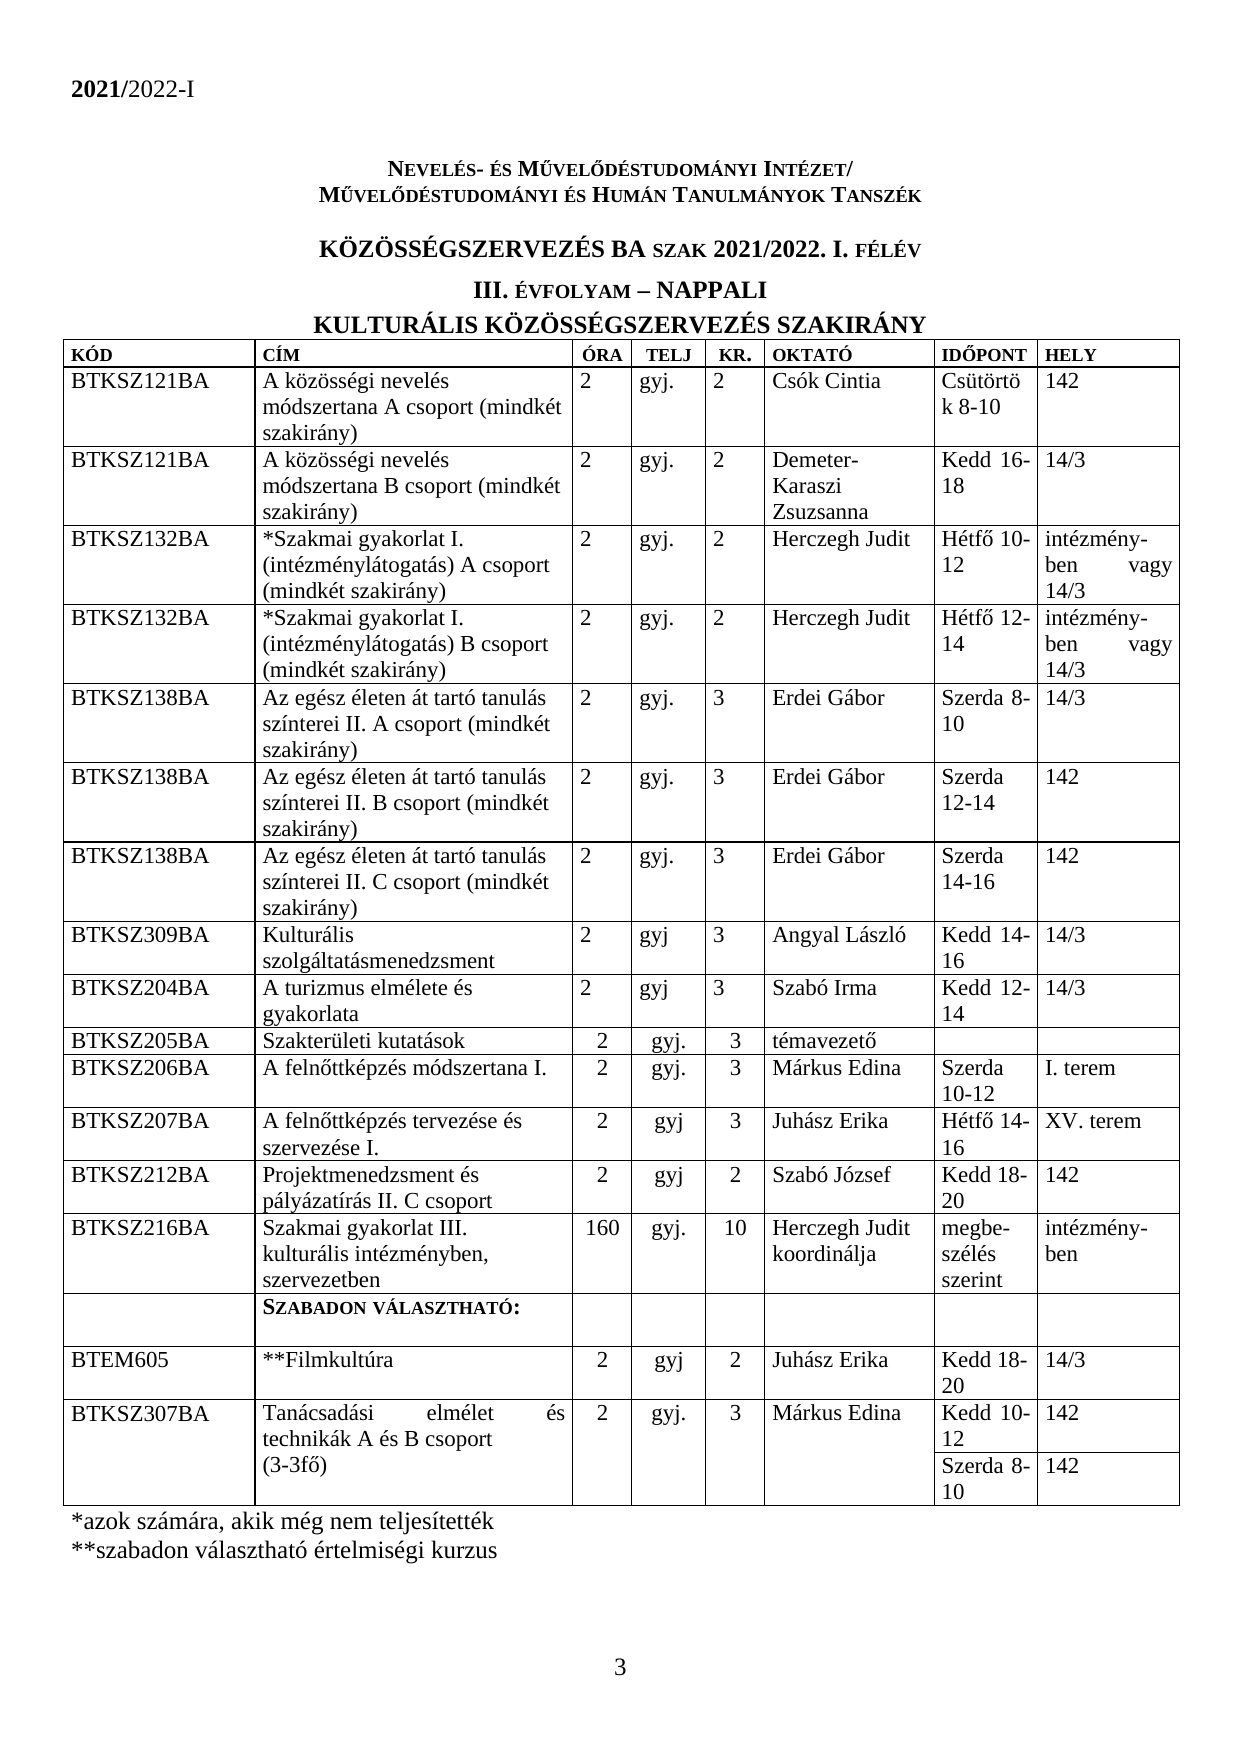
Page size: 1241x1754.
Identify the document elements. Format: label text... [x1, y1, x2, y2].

table_cell [632, 1294, 705, 1346]
table_cell gyj. [632, 1214, 705, 1292]
table_cell BTKSZ205BA [64, 1028, 254, 1054]
table_cell Juhász Erika [765, 1108, 934, 1160]
table_cell 2 [706, 1347, 764, 1399]
table_cell Szabó Irma [765, 975, 934, 1027]
table_cell gyj. [632, 526, 705, 604]
table_cell 3 [706, 763, 764, 841]
table_cell [1038, 1028, 1179, 1054]
table_cell BTKSZ138BA [64, 684, 254, 762]
table_cell BTKSZ138BA [64, 763, 254, 841]
table_cell 2 [706, 526, 764, 604]
table_cell Tanácsadási elmélet és technikák A és B csoport (3-3fő) [256, 1400, 572, 1505]
table_cell BTKSZ121BA [64, 368, 254, 446]
table_cell 14/3 [1038, 684, 1179, 762]
table_cell Erdei Gábor [765, 843, 934, 921]
table_cell A felnőttképzés tervezése és szervezése I. [379, 1108, 572, 1160]
table_cell gyj. [632, 1055, 705, 1107]
table_cell Erdei Gábor [765, 684, 934, 762]
table_cell gyj. [632, 447, 705, 525]
table_cell Hétfő 10-12 [935, 526, 1037, 604]
table_cell 14/3 [1038, 975, 1179, 1027]
table_header időpont [935, 340, 1037, 366]
table_cell 3 [706, 1028, 764, 1054]
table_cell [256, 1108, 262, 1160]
table_header kr. [706, 340, 764, 366]
table_cell témavezető [765, 1028, 934, 1054]
table_cell [935, 1294, 1037, 1346]
table_cell 3 [706, 1400, 764, 1505]
table_cell gyj. [632, 763, 705, 841]
table_cell gyj [632, 1108, 705, 1160]
table_cell 142 [1038, 843, 1179, 921]
table_cell 142 [1038, 1400, 1179, 1452]
table_cell gyj [632, 1347, 705, 1399]
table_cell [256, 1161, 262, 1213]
table_cell BTKSZ121BA [64, 447, 254, 525]
table_cell 142 [1038, 763, 1179, 841]
table_cell Szerda 10-12 [935, 1055, 1037, 1107]
table_cell Szabó József [765, 1161, 934, 1213]
table_cell 2 [573, 684, 631, 762]
table_cell 2 [706, 368, 764, 446]
table_cell 2 [573, 1028, 631, 1054]
table_cell A turizmus elmélete és gyakorlata [256, 975, 572, 1027]
table_cell BTEM605 [64, 1347, 254, 1399]
text KULTURÁLIS KÖZÖSSÉGSZERVEZÉS SZAKIRÁNY [71, 311, 1169, 339]
table_cell [765, 1294, 934, 1346]
subtitle III. évfolyam – NAPPALI [71, 276, 1169, 304]
table_header hely [1038, 340, 1179, 366]
text *azok számára, akik még nem teljesítették [71, 1506, 1169, 1535]
table_cell 2 [573, 1347, 631, 1399]
table_cell [64, 1294, 254, 1346]
table_cell Hétfő 12-14 [935, 605, 1037, 683]
table_cell 3 [706, 1055, 764, 1107]
table_cell Juhász Erika [765, 1347, 934, 1399]
table_cell Erdei Gábor [765, 763, 934, 841]
table_cell Angyal László [765, 922, 934, 974]
table_cell [1038, 1294, 1179, 1346]
table_cell 2 [573, 1108, 631, 1160]
table_cell gyj. [632, 843, 705, 921]
table_cell Projektmenedzsment és pályázatírás II. C csoport [479, 1161, 572, 1213]
table_cell megbe-szélés szerint [935, 1214, 1037, 1292]
table_cell 2 [573, 975, 631, 1027]
table_cell Az egész életen át tartó tanulás színterei II. A csoport (mindkét szakirány) [256, 684, 572, 762]
table_cell 2 [573, 1055, 631, 1107]
table_cell 14/3 [1038, 447, 1179, 525]
table_cell Szerda 8-10 [935, 1453, 1037, 1505]
table_cell Csók Cintia [765, 368, 934, 446]
title KÖZÖSSÉGSZERVEZÉS BA szak 2021/2022. I. félév [71, 234, 1169, 263]
table_cell Szerda 8-10 [935, 684, 1037, 762]
table_header cím [256, 340, 572, 366]
table_cell Csütörtök 8-10 [935, 368, 1037, 446]
table_cell BTKSZ206BA [64, 1055, 254, 1107]
table_cell BTKSZ207BA [64, 1108, 254, 1160]
table_cell *Szakmai gyakorlat I. (intézménylátogatás) A csoport (mindkét szakirány) [256, 526, 572, 604]
table_header oktató [765, 340, 934, 366]
table_cell BTKSZ216BA [64, 1214, 254, 1292]
table_header óra [573, 340, 631, 366]
table_cell Az egész életen át tartó tanulás színterei II. C csoport (mindkét szakirány) [256, 843, 572, 921]
table_cell gyj [632, 922, 705, 974]
table_cell BTKSZ307BA [64, 1400, 254, 1505]
table_cell 2 [706, 605, 764, 683]
table_cell BTKSZ204BA [64, 975, 254, 1027]
table_cell 142 [1038, 1161, 1179, 1213]
table_cell BTKSZ132BA [64, 605, 254, 683]
table_cell [573, 1294, 631, 1346]
table_cell Kedd 16-18 [935, 447, 1037, 525]
table_cell 2 [573, 447, 631, 525]
table_cell 2 [573, 605, 631, 683]
table_cell 2 [573, 526, 631, 604]
table_cell 2 [573, 843, 631, 921]
table_cell XV. terem [1038, 1108, 1179, 1160]
table_cell 10 [706, 1214, 764, 1292]
table_cell Kedd 12-14 [935, 975, 1037, 1027]
table_cell 160 [573, 1214, 631, 1292]
table_cell [935, 1028, 1037, 1054]
table_cell intézmény-ben [1038, 1214, 1179, 1292]
table_cell Herczegh Judit [765, 605, 934, 683]
table_cell Szakterületi kutatások [256, 1028, 572, 1054]
table_cell Kedd 10-12 [935, 1400, 1037, 1452]
table_cell Herczegh Judit [765, 526, 934, 604]
table_cell 3 [706, 922, 764, 974]
table_cell **Filmkultúra [256, 1347, 572, 1399]
table_cell 2 [573, 763, 631, 841]
table_cell Hétfő 14-16 [935, 1108, 1037, 1160]
table_cell gyj. [632, 368, 705, 446]
table_cell gyj. [632, 684, 705, 762]
table_cell 2 [573, 1400, 631, 1505]
table_cell 3 [706, 684, 764, 762]
table_cell Kedd 18-20 [935, 1347, 1037, 1399]
table_cell 3 [706, 1108, 764, 1160]
table_cell 2 [573, 922, 631, 974]
table_cell Kedd 14-16 [935, 922, 1037, 974]
table_cell Szerda 12-14 [935, 763, 1037, 841]
title Művelődéstudományi és Humán Tanulmányok Tanszék [71, 182, 1169, 208]
table_cell 3 [706, 843, 764, 921]
text **szabadon választható értelmiségi kurzus [71, 1535, 1169, 1563]
table_cell Kulturális szolgáltatásmenedzsment [256, 922, 572, 974]
table_cell Szabadon választható: [256, 1294, 572, 1346]
table_cell intézmény-ben vagy 14/3 [1038, 526, 1179, 604]
table_header kód [64, 340, 254, 366]
table_cell gyj [632, 975, 705, 1027]
table_cell Szerda 14-16 [935, 843, 1037, 921]
table_cell [706, 1294, 764, 1346]
table_cell Szakmai gyakorlat III. kulturális intézményben, szervezetben [256, 1214, 572, 1292]
title Nevelés- és Művelődéstudományi Intézet/ [71, 155, 1169, 182]
table_cell Demeter-Karaszi Zsuzsanna [765, 447, 934, 525]
table_cell gyj. [632, 1028, 705, 1054]
table_cell 3 [706, 975, 764, 1027]
table_cell BTKSZ212BA [64, 1161, 254, 1213]
table_cell Az egész életen át tartó tanulás színterei II. B csoport (mindkét szakirány) [256, 763, 572, 841]
table_cell *Szakmai gyakorlat I. (intézménylátogatás) B csoport (mindkét szakirány) [256, 605, 572, 683]
table_cell 2 [706, 1161, 764, 1213]
table_cell Kedd 18-20 [935, 1161, 1037, 1213]
table_cell 14/3 [1038, 1347, 1179, 1399]
table_cell BTKSZ132BA [64, 526, 254, 604]
table_cell gyj. [632, 1400, 705, 1505]
table_cell A közösségi nevelés módszertana B csoport (mindkét szakirány) [256, 447, 572, 525]
table_cell 2 [706, 447, 764, 525]
table_cell 14/3 [1038, 922, 1179, 974]
table_cell A közösségi nevelés módszertana A csoport (mindkét szakirány) [256, 368, 572, 446]
table_cell BTKSZ138BA [64, 843, 254, 921]
table_cell 2 [573, 1161, 631, 1213]
table_cell I. terem [1038, 1055, 1179, 1107]
table_cell Márkus Edina [765, 1400, 934, 1505]
table_cell 142 [1038, 1453, 1179, 1505]
table_cell Herczegh Judit koordinálja [765, 1214, 934, 1292]
table_cell A felnőttképzés módszertana I. [256, 1055, 572, 1107]
table_cell 2 [573, 368, 631, 446]
table_cell intézmény-ben vagy 14/3 [1038, 605, 1179, 683]
table_cell Márkus Edina [765, 1055, 934, 1107]
table_cell BTKSZ309BA [64, 922, 254, 974]
table_header telj [632, 340, 705, 366]
table_cell 142 [1038, 368, 1179, 446]
table_cell gyj [632, 1161, 705, 1213]
table_cell gyj. [632, 605, 705, 683]
